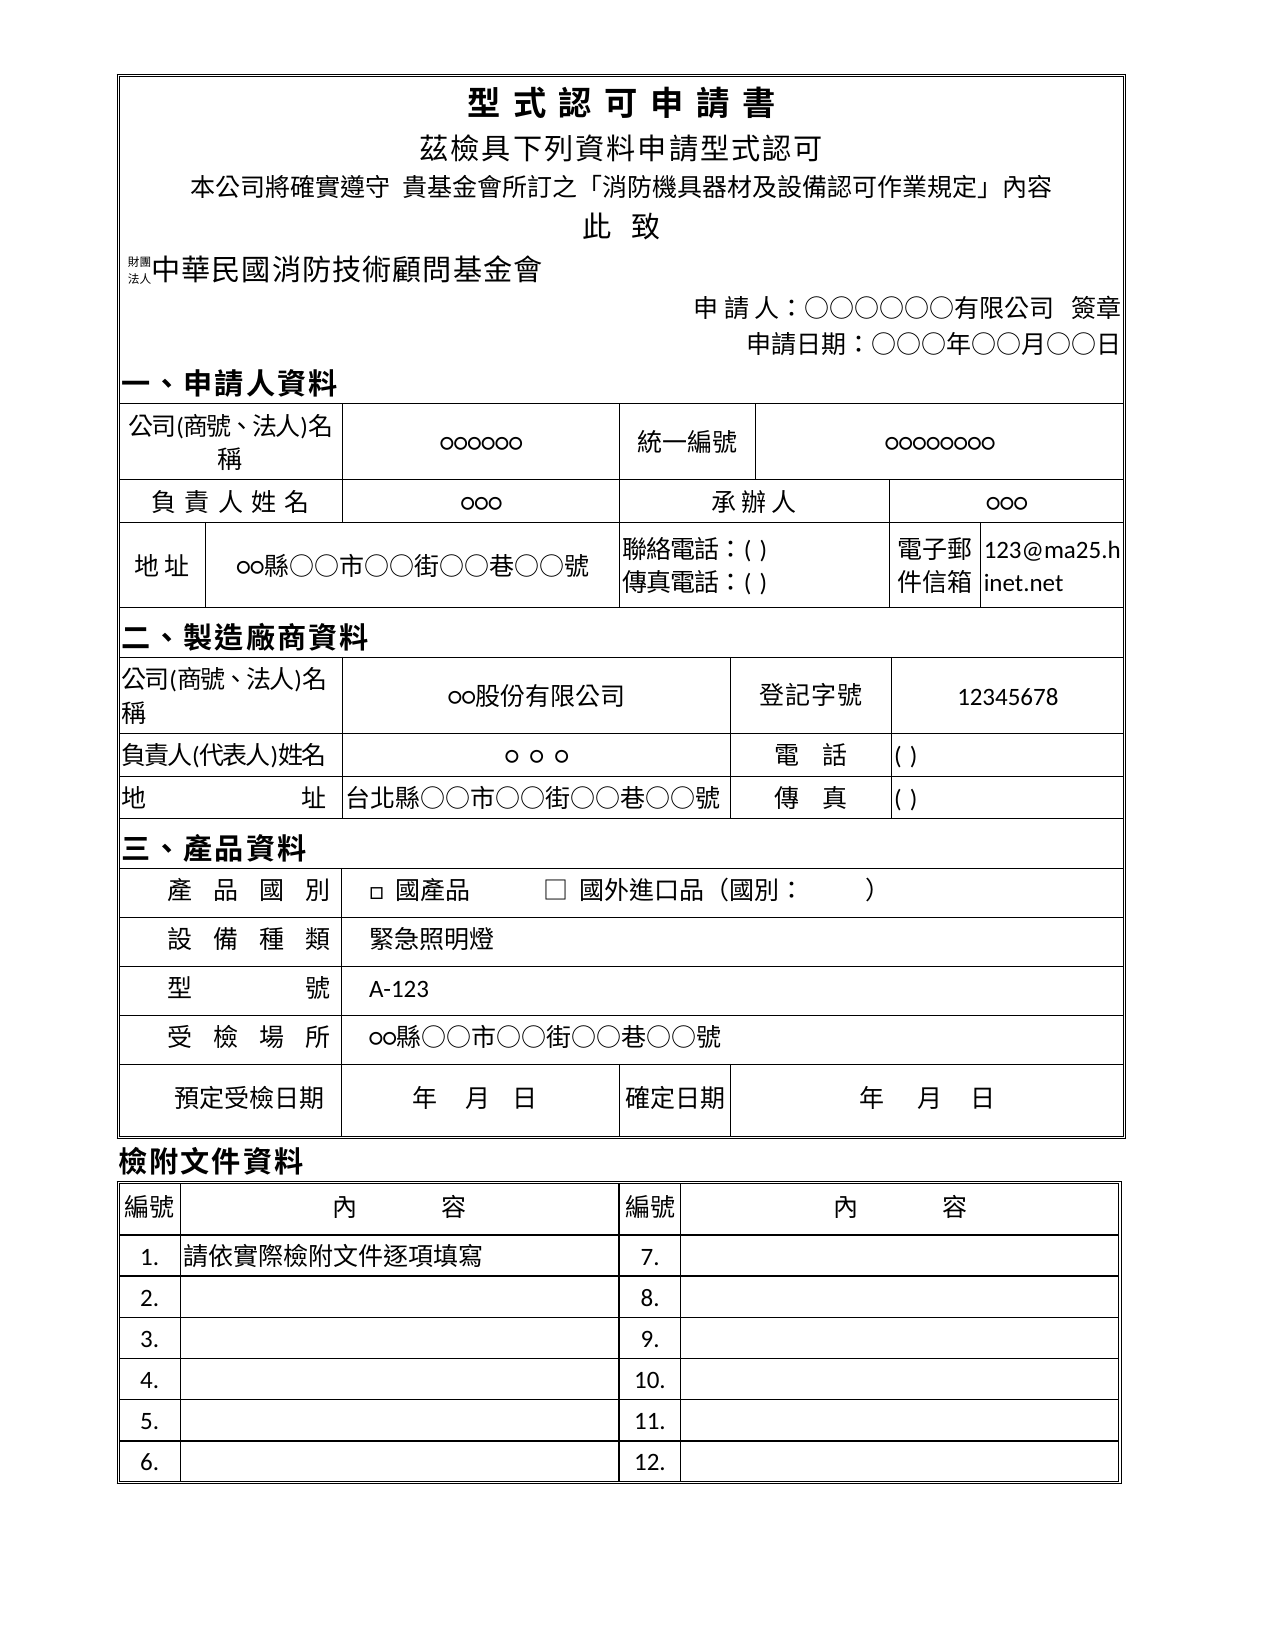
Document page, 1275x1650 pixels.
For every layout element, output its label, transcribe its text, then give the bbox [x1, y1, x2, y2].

table_cell 預定受檢日期 [157, 1065, 341, 1136]
table_cell [681, 1442, 1118, 1481]
text 檢附文件資料 [118, 1139, 1157, 1181]
table_cell 統一編號 [620, 404, 755, 479]
table_cell [681, 1277, 1118, 1316]
table_cell 電子郵件信箱 [890, 523, 980, 607]
table_cell ○○股份有限公司 [343, 658, 730, 733]
table_cell [120, 967, 157, 1015]
table_cell 三、產品資料 [120, 819, 1123, 868]
table_cell 登記字號 [731, 658, 891, 733]
table_cell 4. [120, 1359, 180, 1399]
table_cell [181, 1442, 618, 1481]
table_header 型式認可申請書 茲檢具下列資料申請型式認可 本公司將確實遵守 貴基金會所訂之「消防機具器材及設備認可作業規定」內容 此 致 中華民國消防技術顧問基金會 申 請 人：○○○○○○有限公司 簽章 申請日期：○○○年○○月○○日 一、申請人資料 [120, 77, 1123, 403]
table_cell 12345678 [892, 658, 1123, 733]
table_cell ( ) [892, 734, 1123, 776]
table_cell ○○縣○○市○○街○○巷○○號 [206, 523, 619, 607]
table_cell [681, 1318, 1118, 1358]
table_cell [181, 1359, 618, 1399]
table_cell [681, 1359, 1118, 1399]
table_cell ○○○○○○○○ [756, 404, 1123, 479]
table_cell 地 址 [120, 523, 205, 607]
table_cell 受 檢 場 所 [157, 1016, 341, 1064]
table_cell [181, 1318, 618, 1358]
table_cell 年 月 日 [731, 1065, 1123, 1136]
table_cell [681, 1236, 1118, 1275]
table_cell [120, 869, 157, 917]
table_cell 12. [620, 1442, 680, 1481]
table_cell 7. [620, 1236, 680, 1275]
table_cell [681, 1400, 1118, 1440]
table_cell 產 品 國 別 [157, 869, 341, 917]
table_cell 6. [120, 1442, 180, 1481]
table_cell 負責人(代表人)姓名 [120, 734, 342, 776]
table_cell 5. [120, 1400, 180, 1440]
table_cell A-123 [342, 967, 1123, 1015]
table_cell 1. [120, 1236, 180, 1275]
table_cell 負責人姓名 [120, 480, 342, 522]
table_cell 承 辦 人 [620, 480, 889, 522]
table_cell ○○○ [890, 480, 1123, 522]
table_header 編號 [120, 1184, 180, 1234]
table_cell 二、製造廠商資料 [120, 608, 1123, 657]
table_header 內 容 [181, 1184, 618, 1234]
table_cell 緊急照明燈 [342, 918, 1123, 966]
table_cell 請依實際檢附文件逐項填寫 [181, 1236, 618, 1275]
table_cell [120, 1016, 157, 1064]
table_cell 聯絡電話：( ) 傳真電話：( ) [620, 523, 889, 607]
table_cell ○○縣○○市○○街○○巷○○號 [342, 1016, 1123, 1064]
table_cell □ 國產品 □ 國外進口品（國別： ） [342, 869, 1123, 917]
table_cell 電 話 [731, 734, 891, 776]
table_cell ○○○ [343, 480, 619, 522]
table_header 內 容 [681, 1184, 1118, 1234]
table_cell 年 月 日 [342, 1065, 619, 1136]
table_cell 8. [620, 1277, 680, 1316]
table_cell 設 備 種 類 [157, 918, 341, 966]
table_cell 公司(商號、法人)名稱 [120, 404, 342, 479]
table_cell 公司(商號、法人)名稱 [120, 658, 342, 733]
table_cell 9. [620, 1318, 680, 1358]
table_cell 11. [620, 1400, 680, 1440]
table_cell [181, 1277, 618, 1316]
table_cell 2. [120, 1277, 180, 1316]
table_cell ○ ○ ○ [343, 734, 730, 776]
table_cell 地 址 [120, 777, 342, 818]
table_header 編號 [620, 1184, 680, 1234]
table_cell 10. [620, 1359, 680, 1399]
table_cell 確定日期 [620, 1065, 730, 1136]
table_cell 型 號 [157, 967, 341, 1015]
table_cell ( ) [892, 777, 1123, 818]
table_cell 傳 真 [731, 777, 891, 818]
table_cell 3. [120, 1318, 180, 1358]
table_cell 123@ma25.hinet.net [981, 523, 1123, 607]
table_cell ○○○○○○ [343, 404, 619, 479]
table_cell [120, 1065, 157, 1136]
table_cell [120, 918, 157, 966]
table_cell [181, 1400, 618, 1440]
table_cell 台北縣○○市○○街○○巷○○號 [343, 777, 730, 818]
